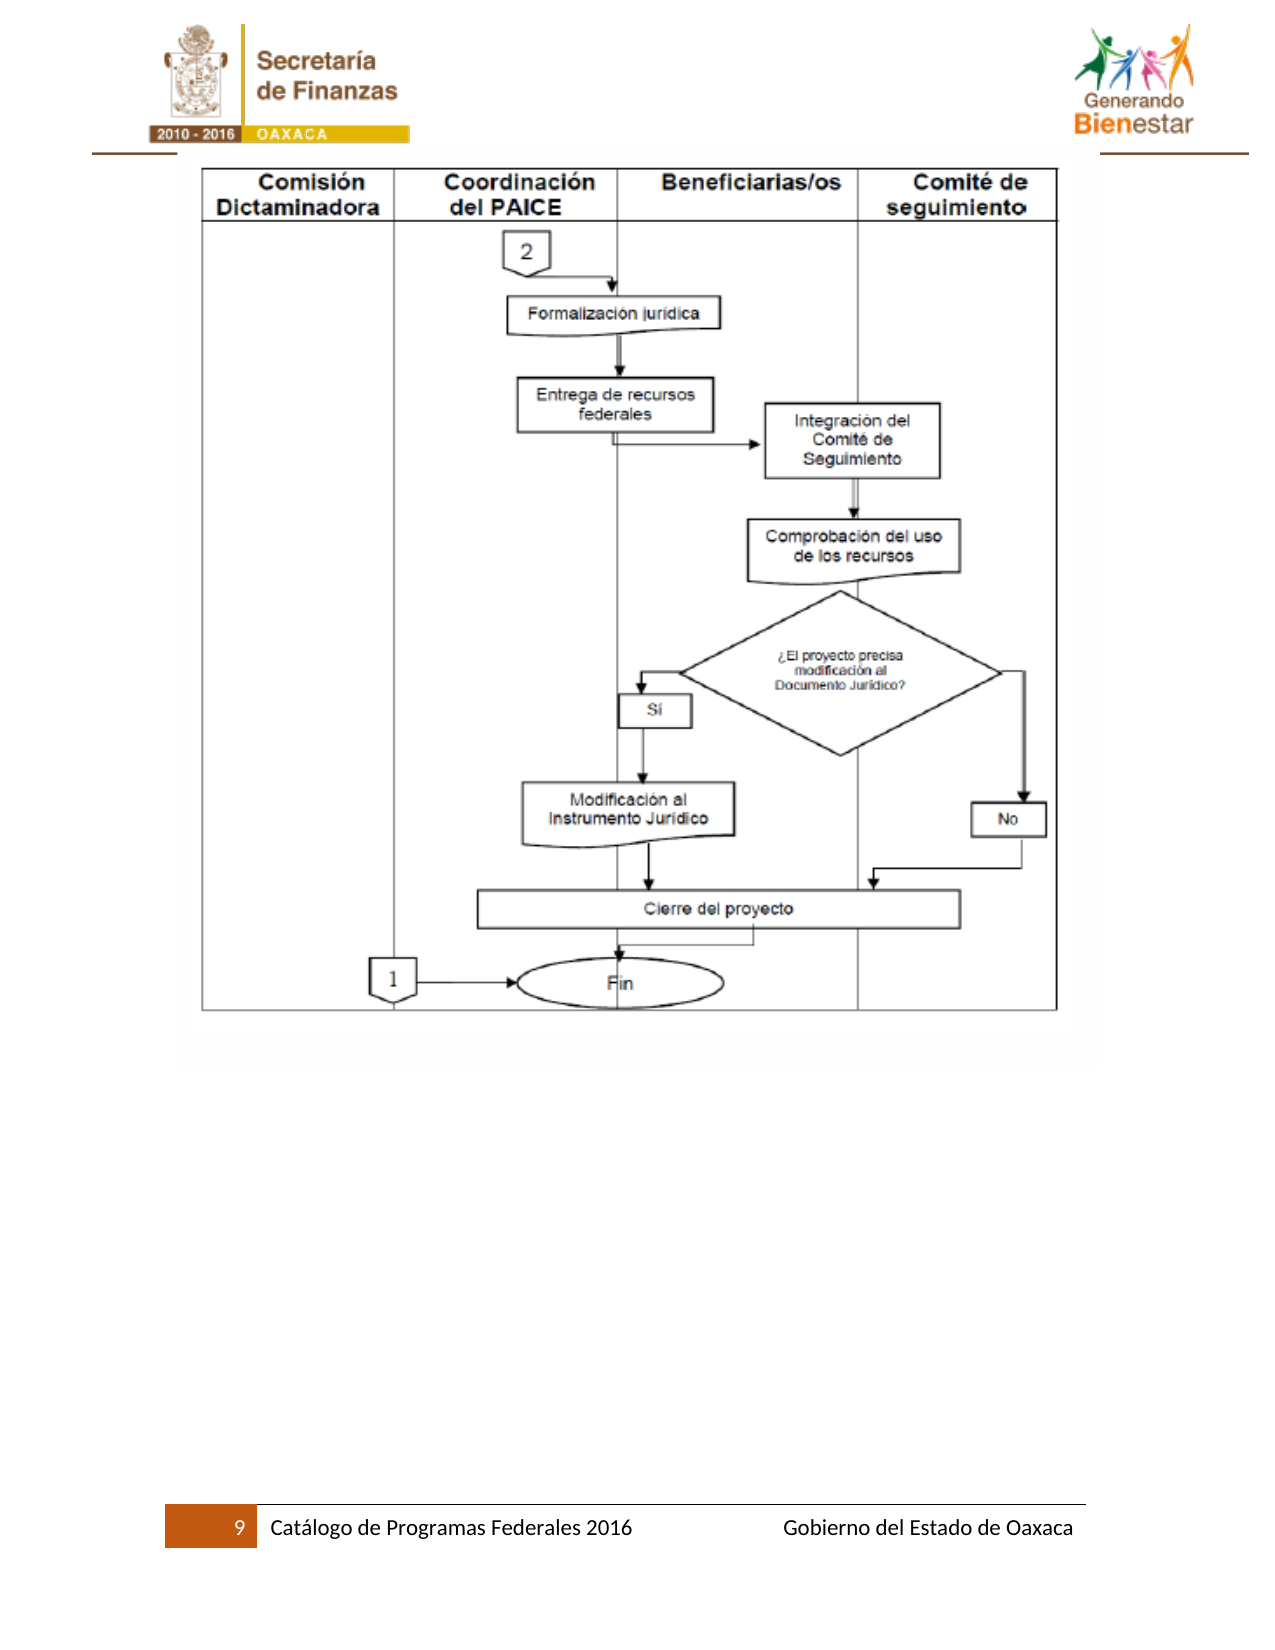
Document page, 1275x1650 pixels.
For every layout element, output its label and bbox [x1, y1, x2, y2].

picture [177, 147, 1100, 1067]
